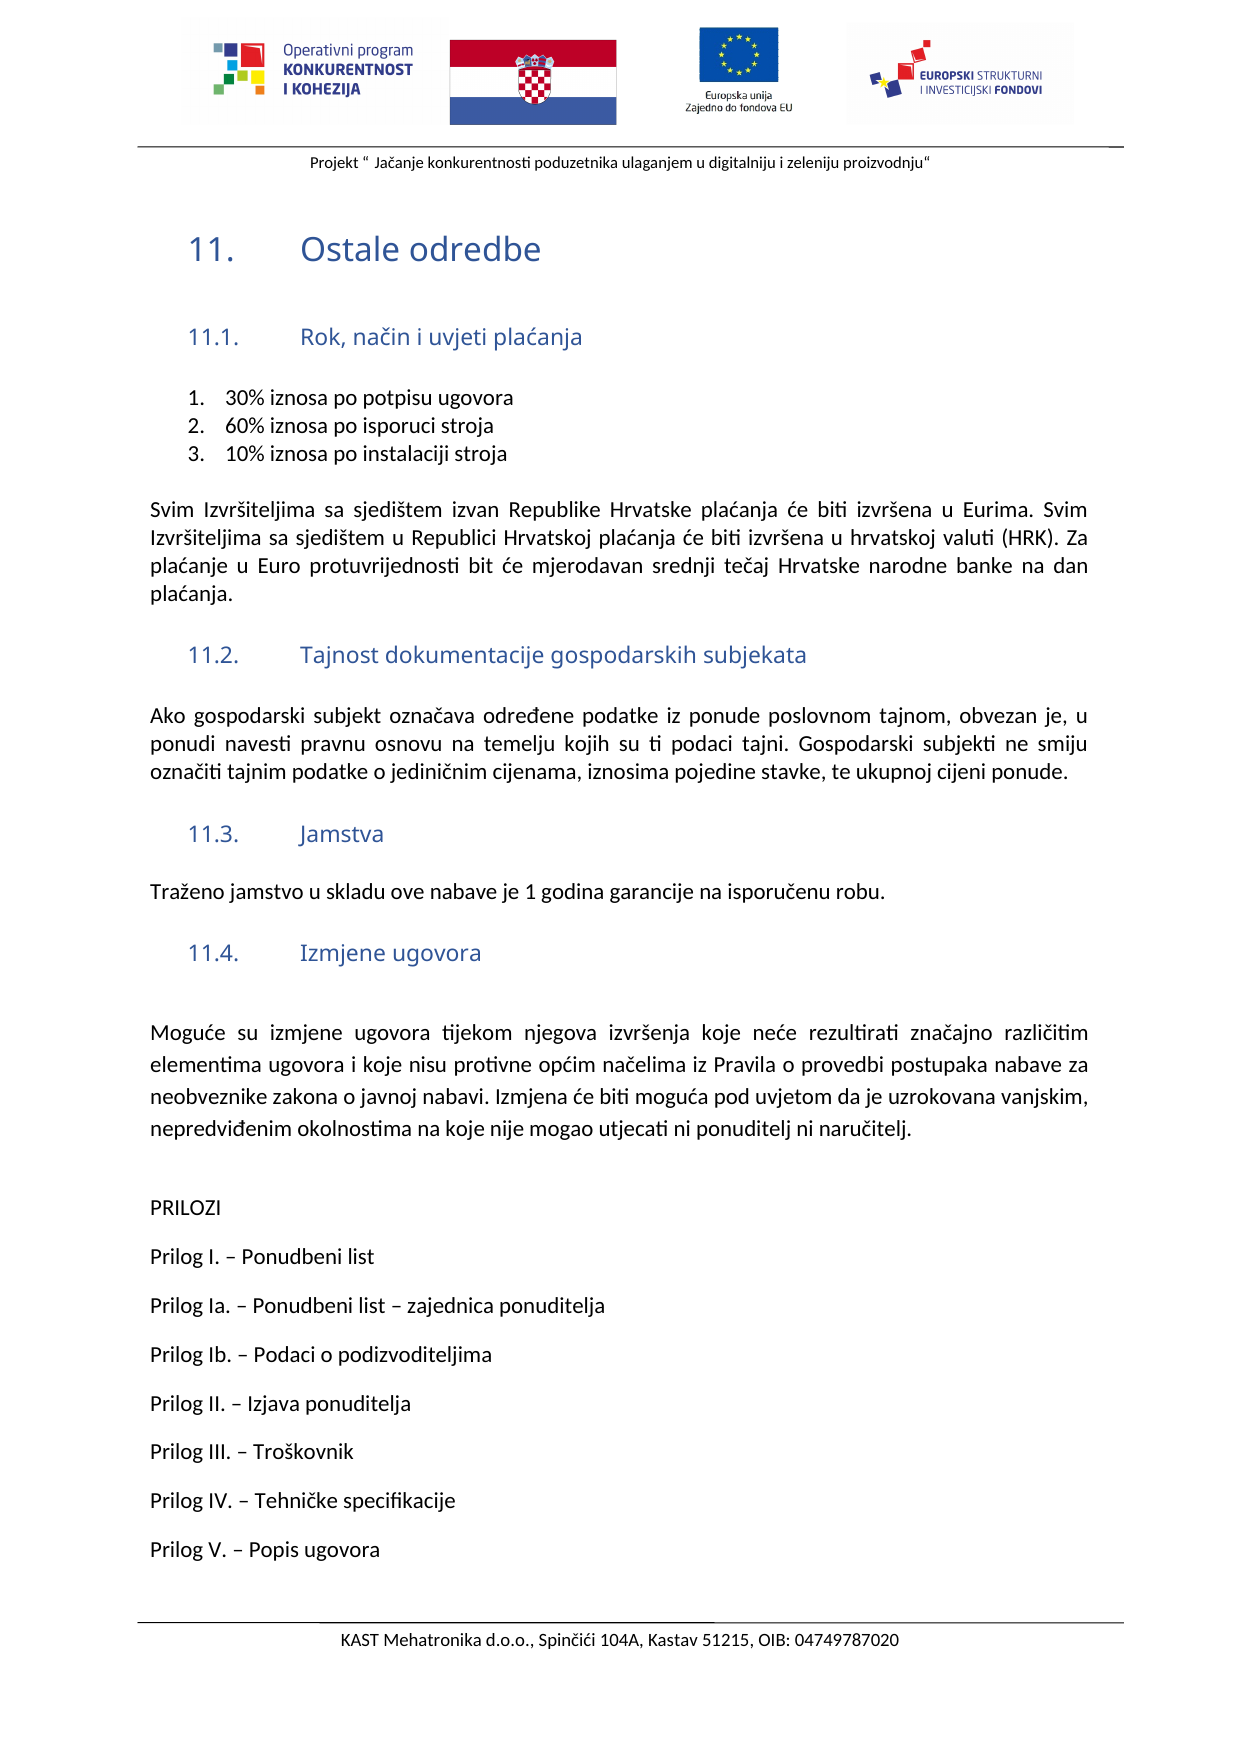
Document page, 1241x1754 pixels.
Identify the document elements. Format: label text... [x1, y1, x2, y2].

text Prilog Ib. – Podaci o podizvoditeljima [150, 1340, 1090, 1368]
subtitle Izmjene ugovora [187, 937, 1090, 968]
text Traženo jamstvo u skladu ove nabave je 1 godina garancije na isporučenu robu. [150, 877, 1090, 905]
text Ako gospodarski subjekt označava određene podatke iz ponude poslovnom tajnom, obvezan je, u ponudi navesti pravnu osnovu na temelju kojih su ti podaci tajni. Gospodarski subjekti ne smiju označiti tajnim podatke o jediničnim cijenama, iznosima pojedine stavke, te ukupnoj cijeni ponude. [150, 701, 1090, 785]
text Prilog V. – Popis ugovora [150, 1535, 1090, 1563]
text Prilog IV. – Tehničke specifikacije [150, 1486, 1090, 1514]
text PRILOZI [150, 1193, 1090, 1221]
text Prilog II. – Izjava ponuditelja [150, 1389, 1090, 1417]
list 10% iznosa po instalaciji stroja [187, 439, 1090, 467]
subtitle Jamstva [187, 817, 1090, 849]
text Moguće su izmjene ugovora tijekom njegova izvršenja koje neće rezultirati značajno različitim elementima ugovora i koje nisu protivne općim načelima iz Pravila o provedbi postupaka nabave za neobveznike zakona o javnoj nabavi. Izmjena će biti moguća pod uvjetom da je uzrokovana vanjskim, nepredviđenim okolnostima na koje nije mogao utjecati ni ponuditelj ni naručitelj. [150, 1018, 1090, 1142]
list 60% iznosa po isporuci stroja [187, 411, 1090, 439]
picture [181, 17, 617, 125]
text Prilog I. – Ponudbeni list [150, 1242, 1090, 1270]
subtitle Tajnost dokumentacije gospodarskih subjekata [187, 639, 1090, 671]
picture [668, 15, 805, 125]
list 30% iznosa po potpisu ugovora [187, 383, 1090, 411]
subtitle Ostale odredbe [187, 226, 1090, 271]
subtitle Rok, način i uvjeti plaćanja [187, 321, 1090, 353]
text Svim Izvršiteljima sa sjedištem izvan Republike Hrvatske plaćanja će biti izvršena u Eurima. Svim Izvršiteljima sa sjedištem u Republici Hrvatskoj plaćanja će biti izvršena u hrvatskoj valuti (HRK). Za plaćanje u Euro protuvrijednosti bit će mjerodavan srednji tečaj Hrvatske narodne banke na dan plaćanja. [150, 495, 1090, 607]
text Prilog Ia. – Ponudbeni list – zajednica ponuditelja [150, 1291, 1090, 1319]
picture [846, 22, 1075, 125]
text Prilog III. – Troškovnik [150, 1437, 1090, 1466]
